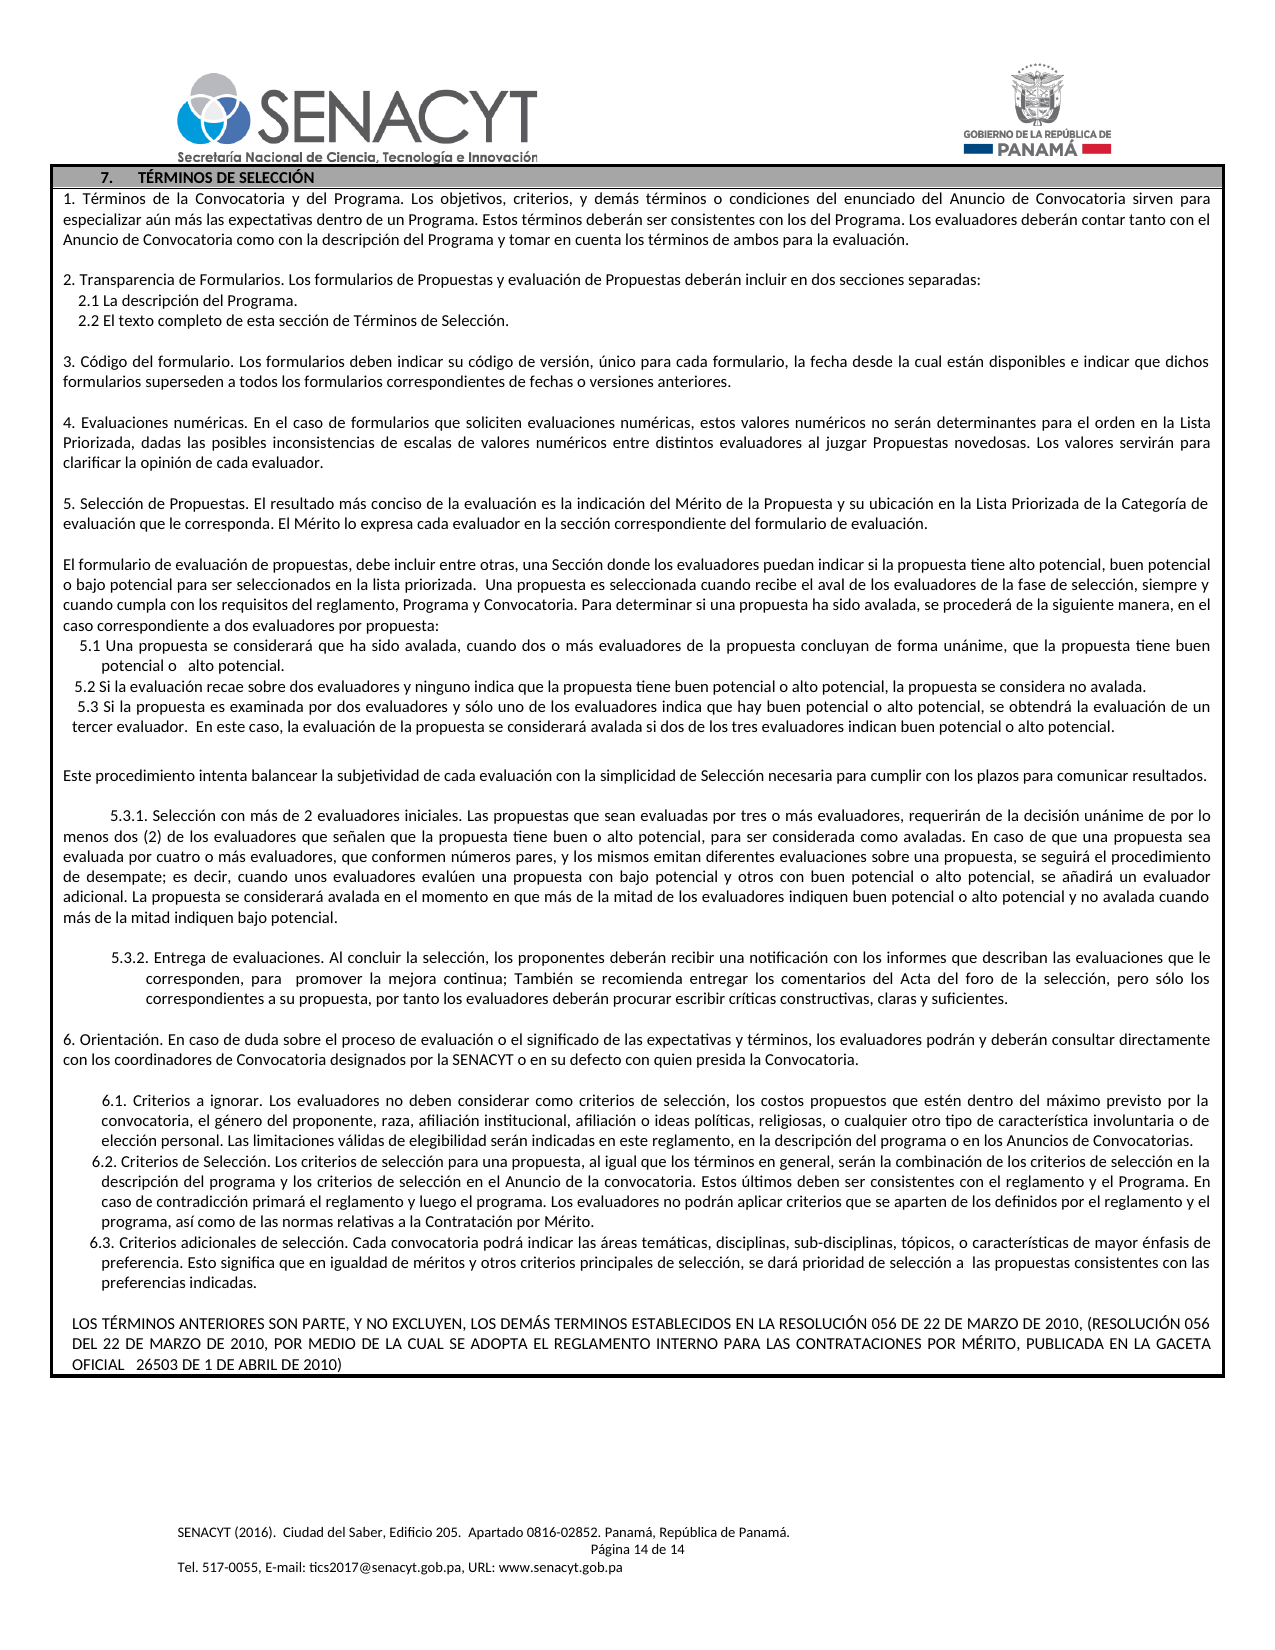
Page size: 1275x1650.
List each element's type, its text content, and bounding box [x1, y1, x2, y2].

picture [177, 73, 538, 164]
table_header TÉRMINOS DE SELECCIÓN [53, 167, 1222, 187]
picture [963, 63, 1112, 156]
table_cell 1. Términos de la Convocatoria y del Programa. Los objetivos, criterios, y demás términos o condiciones del enunciado del Anuncio de Convocatoria sirven para especializar aún más las expectativas dentro de un Programa. Estos términos deberán ser consistentes con los del Programa. Los evaluadores deberán contar tanto con el Anuncio de Convocatoria como con la descripción del Programa y tomar en cuenta los términos de ambos para la evaluación. 2. Transparencia de Formularios. Los formularios de Propuestas y evaluación de Propuestas deberán incluir en dos secciones separadas: 2.1 La descripción del Programa. 2.2 El texto completo de esta sección de Términos de Selección. 3. Código del formulario. Los formularios deben indicar su código de versión, único para cada formulario, la fecha desde la cual están disponibles e indicar que dichos formularios superseden a todos los formularios correspondientes de fechas o versiones anteriores. 4. Evaluaciones numéricas. En el caso de formularios que soliciten evaluaciones numéricas, estos valores numéricos no serán determinantes para el orden en la Lista Priorizada, dadas las posibles inconsistencias de escalas de valores numéricos entre distintos evaluadores al juzgar Propuestas novedosas. Los valores servirán para clarificar la opinión de cada evaluador. 5. Selección de Propuestas. El resultado más conciso de la evaluación es la indicación del Mérito de la Propuesta y su ubicación en la Lista Priorizada de la Categoría de evaluación que le corresponda. El Mérito lo expresa cada evaluador en la sección correspondiente del formulario de evaluación. El formulario de evaluación de propuestas, debe incluir entre otras, una Sección donde los evaluadores puedan indicar si la propuesta tiene alto potencial, buen potencial o bajo potencial para ser seleccionados en la lista priorizada. Una propuesta es seleccionada cuando recibe el aval de los evaluadores de la fase de selección, siempre y cuando cumpla con los requisitos del reglamento, Programa y Convocatoria. Para determinar si una propuesta ha sido avalada, se procederá de la siguiente manera, en el caso correspondiente a dos evaluadores por propuesta: 5.1 Una propuesta se considerará que ha sido avalada, cuando dos o más evaluadores de la propuesta concluyan de forma unánime, que la propuesta tiene buen potencial o alto potencial. 5.2 Si la evaluación recae sobre dos evaluadores y ninguno indica que la propuesta tiene buen potencial o alto potencial, la propuesta se considera no avalada. 5.3 Si la propuesta es examinada por dos evaluadores y sólo uno de los evaluadores indica que hay buen potencial o alto potencial, se obtendrá la evaluación de un tercer evaluador. En este caso, la evaluación de la propuesta se considerará avalada si dos de los tres evaluadores indican buen potencial o alto potencial. Este procedimiento intenta balancear la subjetividad de cada evaluación con la simplicidad de Selección necesaria para cumplir con los plazos para comunicar resultados. 5.3.1. Selección con más de 2 evaluadores iniciales. Las propuestas que sean evaluadas por tres o más evaluadores, requerirán de la decisión unánime de por lo menos dos (2) de los evaluadores que señalen que la propuesta tiene buen o alto potencial, para ser considerada como avaladas. En caso de que una propuesta sea evaluada por cuatro o más evaluadores, que conformen números pares, y los mismos emitan diferentes evaluaciones sobre una propuesta, se seguirá el procedimiento de desempate; es decir, cuando unos evaluadores evalúen una propuesta con bajo potencial y otros con buen potencial o alto potencial, se añadirá un evaluador adicional. La propuesta se considerará avalada en el momento en que más de la mitad de los evaluadores indiquen buen potencial o alto potencial y no avalada cuando más de la mitad indiquen bajo potencial. 5.3.2. Entrega de evaluaciones. Al concluir la selección, los proponentes deberán recibir una notificación con los informes que describan las evaluaciones que le corresponden, para promover la mejora continua; También se recomienda entregar los comentarios del Acta del foro de la selección, pero sólo los correspondientes a su propuesta, por tanto los evaluadores deberán procurar escribir críticas constructivas, claras y suficientes. 6. Orientación. En caso de duda sobre el proceso de evaluación o el significado de las expectativas y términos, los evaluadores podrán y deberán consultar directamente con los coordinadores de Convocatoria designados por la SENACYT o en su defecto con quien presida la Convocatoria. 6.1. Criterios a ignorar. Los evaluadores no deben considerar como criterios de selección, los costos propuestos que estén dentro del máximo previsto por la convocatoria, el género del proponente, raza, afiliación institucional, afiliación o ideas políticas, religiosas, o cualquier otro tipo de característica involuntaria o de elección personal. Las limitaciones válidas de elegibilidad serán indicadas en este reglamento, en la descripción del programa o en los Anuncios de Convocatorias. 6.2. Criterios de Selección. Los criterios de selección para una propuesta, al igual que los términos en general, serán la combinación de los criterios de selección en la descripción del programa y los criterios de selección en el Anuncio de la convocatoria. Estos últimos deben ser consistentes con el reglamento y el Programa. En caso de contradicción primará el reglamento y luego el programa. Los evaluadores no podrán aplicar criterios que se aparten de los definidos por el reglamento y el programa, así como de las normas relativas a la Contratación por Mérito. 6.3. Criterios adicionales de selección. Cada convocatoria podrá indicar las áreas temáticas, disciplinas, sub-disciplinas, tópicos, o características de mayor énfasis de preferencia. Esto significa que en igualdad de méritos y otros criterios principales de selección, se dará prioridad de selección a las propuestas consistentes con las preferencias indicadas. LOS TÉRMINOS ANTERIORES SON PARTE, Y NO EXCLUYEN, LOS DEMÁS TERMINOS ESTABLECIDOS EN LA RESOLUCIÓN 056 DE 22 DE MARZO DE 2010, (RESOLUCIÓN 056 DEL 22 DE MARZO DE 2010, POR MEDIO DE LA CUAL SE ADOPTA EL REGLAMENTO INTERNO PARA LAS CONTRATACIONES POR MÉRITO, PUBLICADA EN LA GACETA OFICIAL 26503 DE 1 DE ABRIL DE 2010) [53, 189, 1222, 1374]
